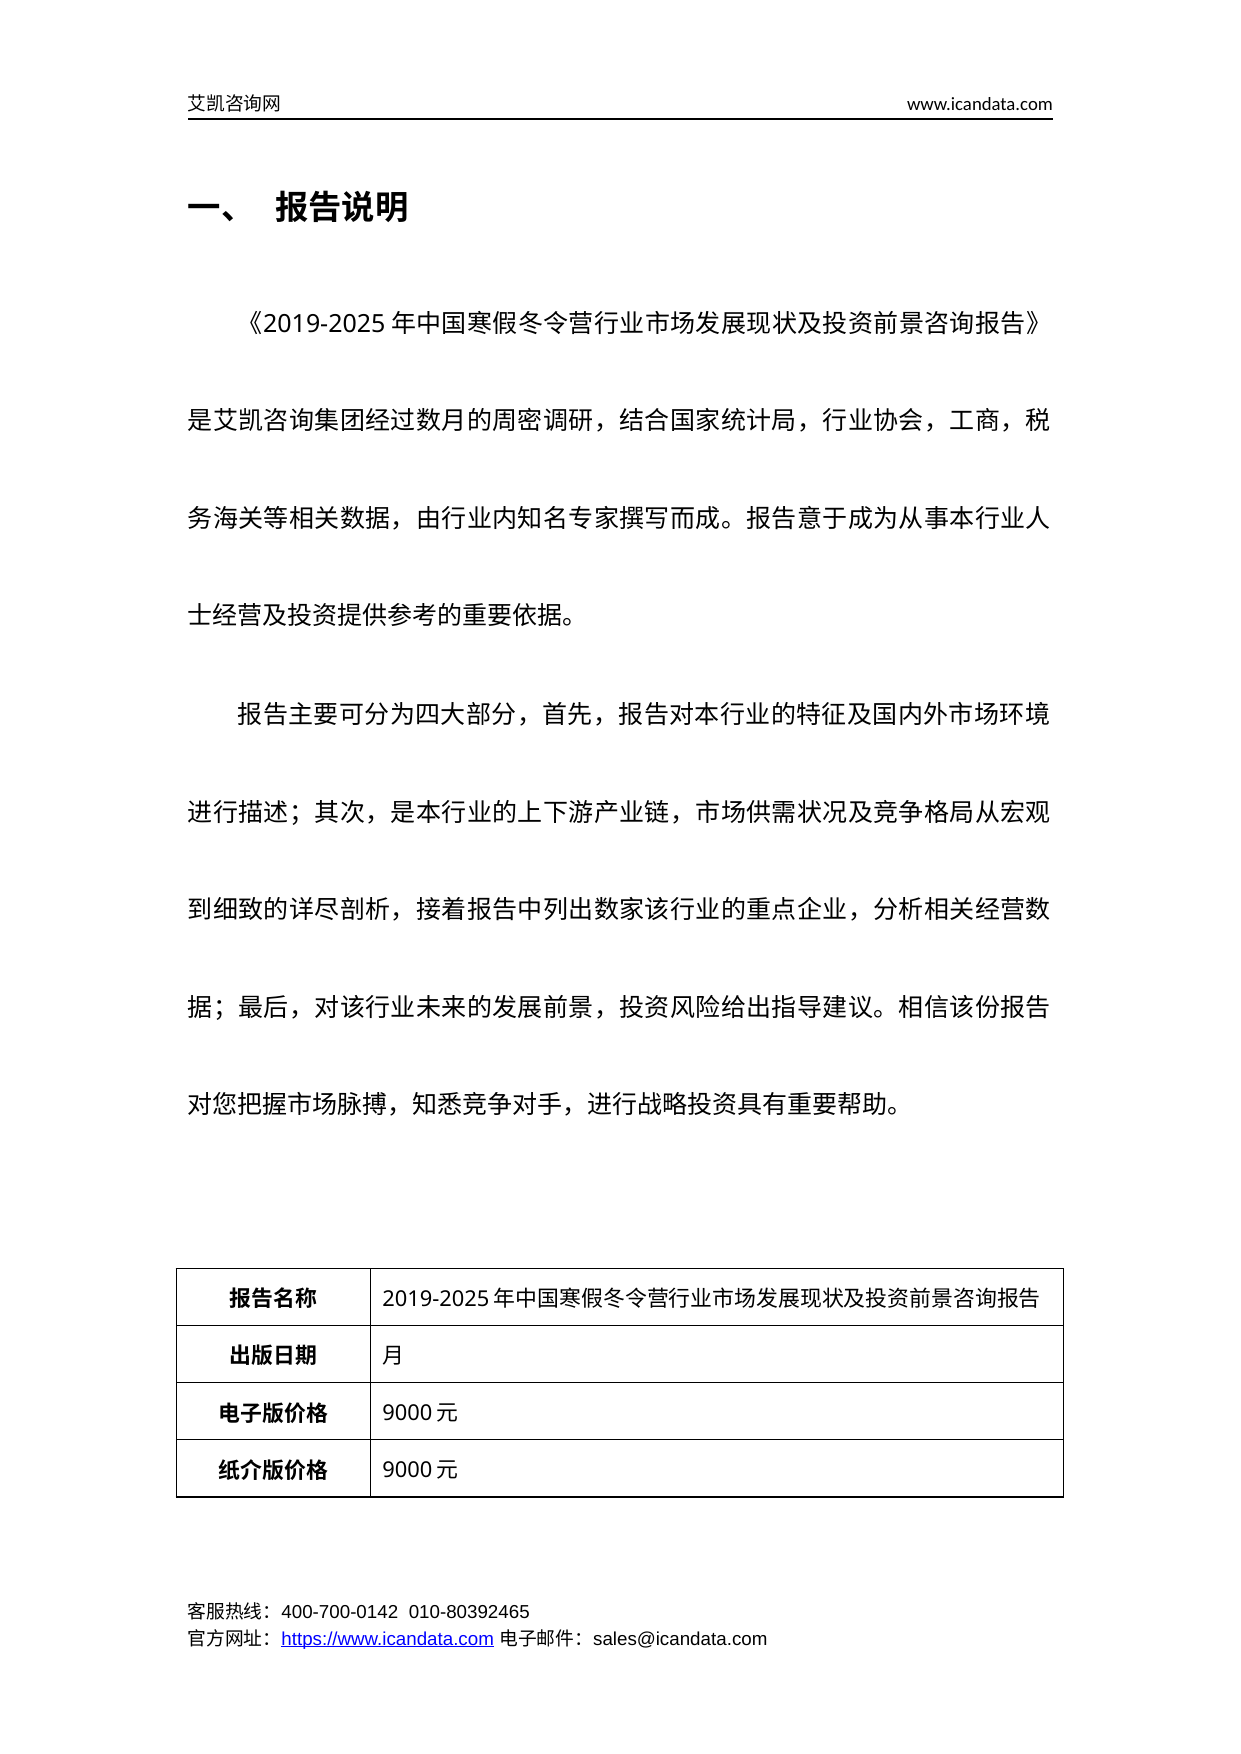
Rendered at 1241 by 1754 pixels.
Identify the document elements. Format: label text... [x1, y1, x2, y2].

table_cell 纸介版价格 [177, 1440, 370, 1496]
table_cell 9000元 [371, 1440, 1063, 1496]
subtitle 报告说明 [187, 172, 1053, 237]
text 《2019-2025年中国寒假冬令营行业市场发展现状及投资前景咨询报告》是艾凯咨询集团经过数月的周密调研，结合国家统计局，行业协会，工商，税务海关等相关数据，由行业内知名专家撰写而成。报告意于成为从事本行业人士经营及投资提供参考的重要依据。 [187, 289, 1053, 646]
table_header 2019-2025年中国寒假冬令营行业市场发展现状及投资前景咨询报告 [371, 1269, 1063, 1325]
table_header 报告名称 [177, 1269, 370, 1325]
table_cell 电子版价格 [177, 1383, 370, 1439]
table_cell 出版日期 [177, 1326, 370, 1382]
table_cell 月 [371, 1326, 1063, 1382]
text 报告主要可分为四大部分，首先，报告对本行业的特征及国内外市场环境进行描述；其次，是本行业的上下游产业链，市场供需状况及竞争格局从宏观到细致的详尽剖析，接着报告中列出数家该行业的重点企业，分析相关经营数据；最后，对该行业未来的发展前景，投资风险给出指导建议。相信该份报告对您把握市场脉搏，知悉竞争对手，进行战略投资具有重要帮助。 [187, 681, 1053, 1136]
table_cell 9000元 [371, 1383, 1063, 1439]
